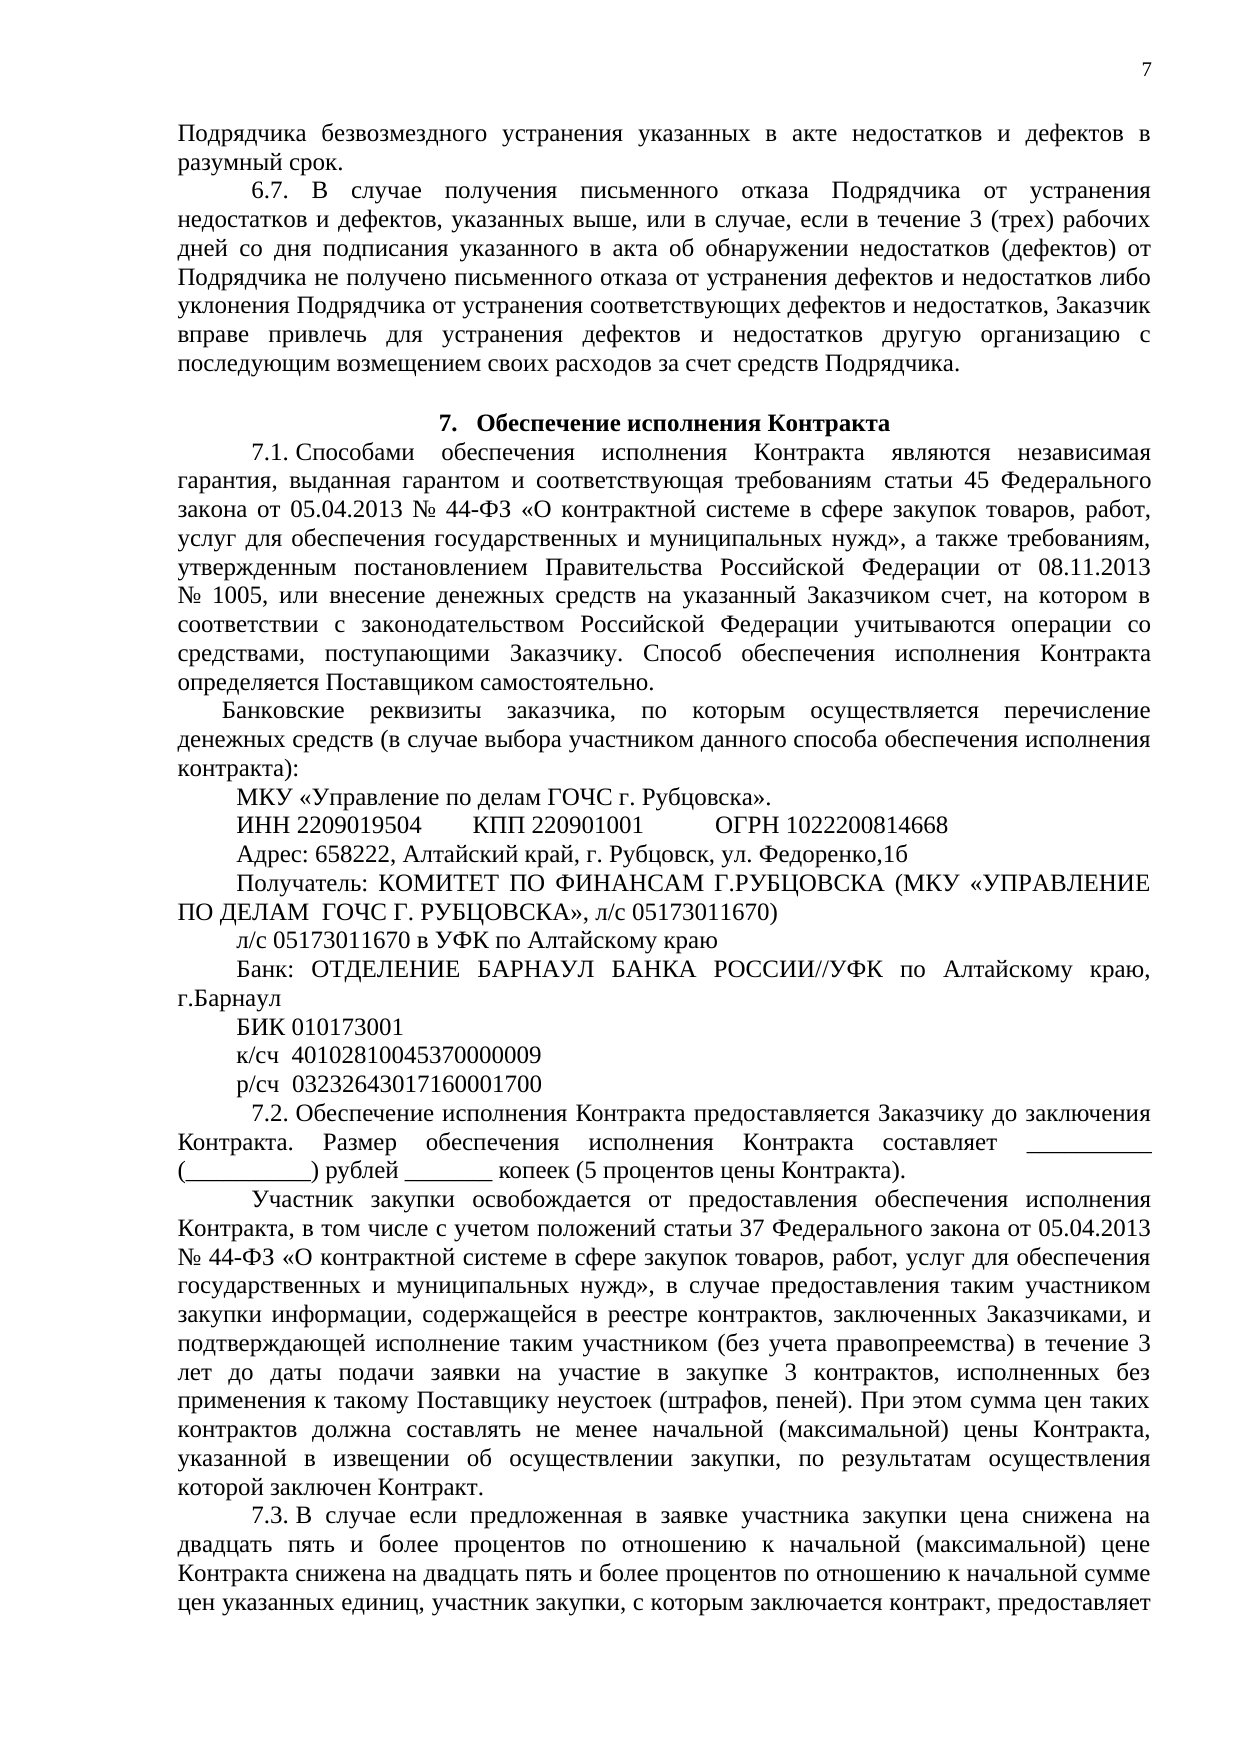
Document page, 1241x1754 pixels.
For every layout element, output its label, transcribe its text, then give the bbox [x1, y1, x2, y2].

text р/сч 03232643017160001700 [177, 1069, 1152, 1098]
text л/с 05173011670 в УФК по Алтайскому краю [177, 926, 1152, 954]
text БИК 010173001 [177, 1012, 1152, 1041]
text Участник закупки освобождается от предоставления обеспечения исполнения Контракта, в том числе с учетом положений статьи 37 Федерального закона от 05.04.2013 № 44-ФЗ «О контрактной системе в сфере закупок товаров, работ, услуг для обеспечения государственных и муниципальных нужд», в случае предоставления таким участником закупки информации, содержащейся в реестре контрактов, заключенных Заказчиками, и подтверждающей исполнение таким участником (без учета правопреемства) в течение 3 лет до даты подачи заявки на участие в закупке 3 контрактов, исполненных без применения к такому Поставщику неустоек (штрафов, пеней). При этом сумма цен таких контрактов должна составлять не менее начальной (максимальной) цены Контракта, указанной в извещении об осуществлении закупки, по результатам осуществления которой заключен Контракт. [177, 1184, 1152, 1501]
text Получатель: КОМИТЕТ ПО ФИНАНСАМ Г.РУБЦОВСКА (МКУ «УПРАВЛЕНИЕ ПО ДЕЛАМ ГОЧС Г. РУБЦОВСКА», л/с 05173011670) [177, 868, 1152, 926]
text к/сч 40102810045370000009 [177, 1041, 1152, 1069]
list Обеспечение исполнения Контракта предоставляется Заказчику до заключения Контракта. Размер обеспечения исполнения Контракта составляет __________ (__________) рублей _______ копеек (5 процентов цены Контракта). [177, 1098, 1152, 1184]
list Способами обеспечения исполнения Контракта являются независимая гарантия, выданная гарантом и соответствующая требованиям статьи 45 Федерального закона от 05.04.2013 № 44-ФЗ «О контрактной системе в сфере закупок товаров, работ, услуг для обеспечения государственных и муниципальных нужд», а также требованиям, утвержденным постановлением Правительства Российской Федерации от 08.11.2013 № 1005, или внесение денежных средств на указанный Заказчиком счет, на котором в соответствии с законодательством Российской Федерации учитываются операции со средствами, поступающими Заказчику. Способ обеспечения исполнения Контракта определяется Поставщиком самостоятельно. [177, 437, 1152, 696]
text Банковские реквизиты заказчика, по которым осуществляется перечисление денежных средств (в случае выбора участником данного способа обеспечения исполнения контракта): [177, 696, 1152, 782]
list Обеспечение исполнения Контракта [177, 408, 1152, 437]
text Адрес: 658222, Алтайский край, г. Рубцовск, ул. Федоренко,1б [177, 839, 1152, 868]
text Банк: ОТДЕЛЕНИЕ БАРНАУЛ БАНКА РОССИИ//УФК по Алтайскому краю, г.Барнаул [177, 954, 1152, 1012]
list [177, 1501, 1152, 1616]
text МКУ «Управление по делам ГОЧС г. Рубцовска». [177, 782, 1152, 811]
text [177, 118, 1152, 176]
text ИНН 2209019504 КПП 220901001 ОГРН 1022200814668 [177, 811, 1152, 839]
text 6.7. В случае получения письменного отказа Подрядчика от устранения недостатков и дефектов, указанных выше, или в случае, если в течение 3 (трех) рабочих дней со дня подписания указанного в акта об обнаружении недостатков (дефектов) от Подрядчика не получено письменного отказа от устранения дефектов и недостатков либо уклонения Подрядчика от устранения соответствующих дефектов и недостатков, Заказчик вправе привлечь для устранения дефектов и недостатков другую организацию с последующим возмещением своих расходов за счет средств Подрядчика. [177, 176, 1152, 377]
